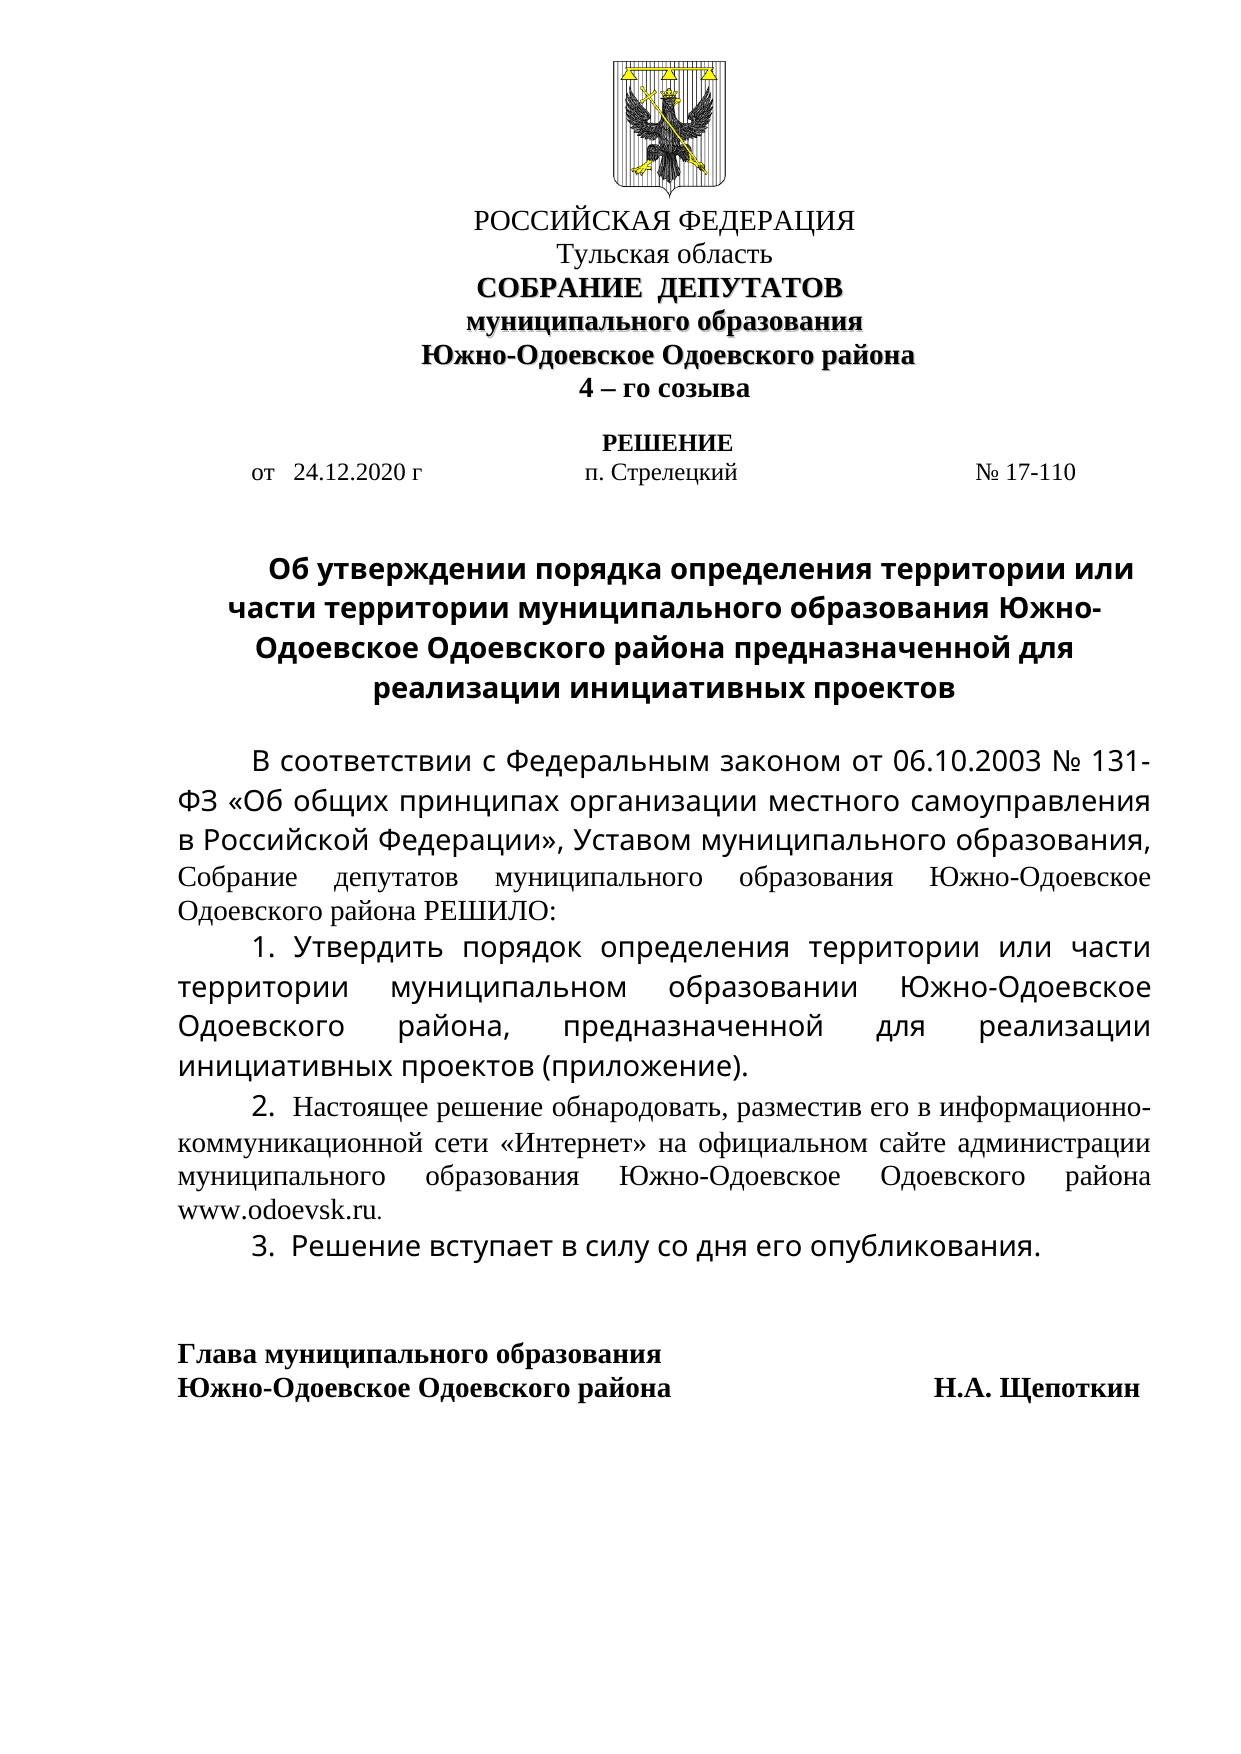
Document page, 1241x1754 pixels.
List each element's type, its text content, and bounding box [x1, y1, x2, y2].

text 1. Утвердить порядок определения территории или части территории муниципальном образовании Южно-Одоевское Одоевского района, предназначенной для реализации инициативных проектов (приложение). [177, 926, 1152, 1085]
subtitle СОБРАНИЕ ДЕПУТАТОВ [177, 270, 1152, 303]
text 3. Решение вступает в силу со дня его опубликования. [177, 1225, 1152, 1265]
text Южно-Одоевское Одоевского района Н.А. Щепоткин [177, 1370, 1152, 1403]
text РОССИЙСКАЯ ФЕДЕРАЦИЯ [177, 203, 1152, 236]
text от 24.12.2020 г п. Стрелецкий № 17-110 [177, 457, 1152, 486]
text муниципального образования [177, 303, 1152, 337]
text В соответствии с Федеральным законом от 06.10.2003 № 131-ФЗ «Об общих принципах организации местного самоуправления в Российской Федерации», Уставом муниципального образования, Собрание депутатов муниципального образования Южно-Одоевское Одоевского района РЕШИЛО: [177, 740, 1152, 926]
text 4 – го созыва [177, 371, 1152, 404]
text Глава муниципального образования [177, 1336, 1152, 1370]
text Тульская область [177, 236, 1152, 270]
text Южно-Одоевское Одоевского района [177, 337, 1152, 371]
text РЕШЕНИЕ [177, 428, 1152, 457]
picture [612, 59, 757, 203]
text 2. Настоящее решение обнародовать, разместив его в информационно-коммуникационной сети «Интернет» на официальном сайте администрации муниципального образования Южно-Одоевское Одоевского района www.odoevsk.ru. [177, 1085, 1152, 1225]
text Об утверждении порядка определения территории или части территории муниципального образования Южно-Одоевское Одоевского района предназначенной для реализации инициативных проектов [177, 548, 1152, 707]
